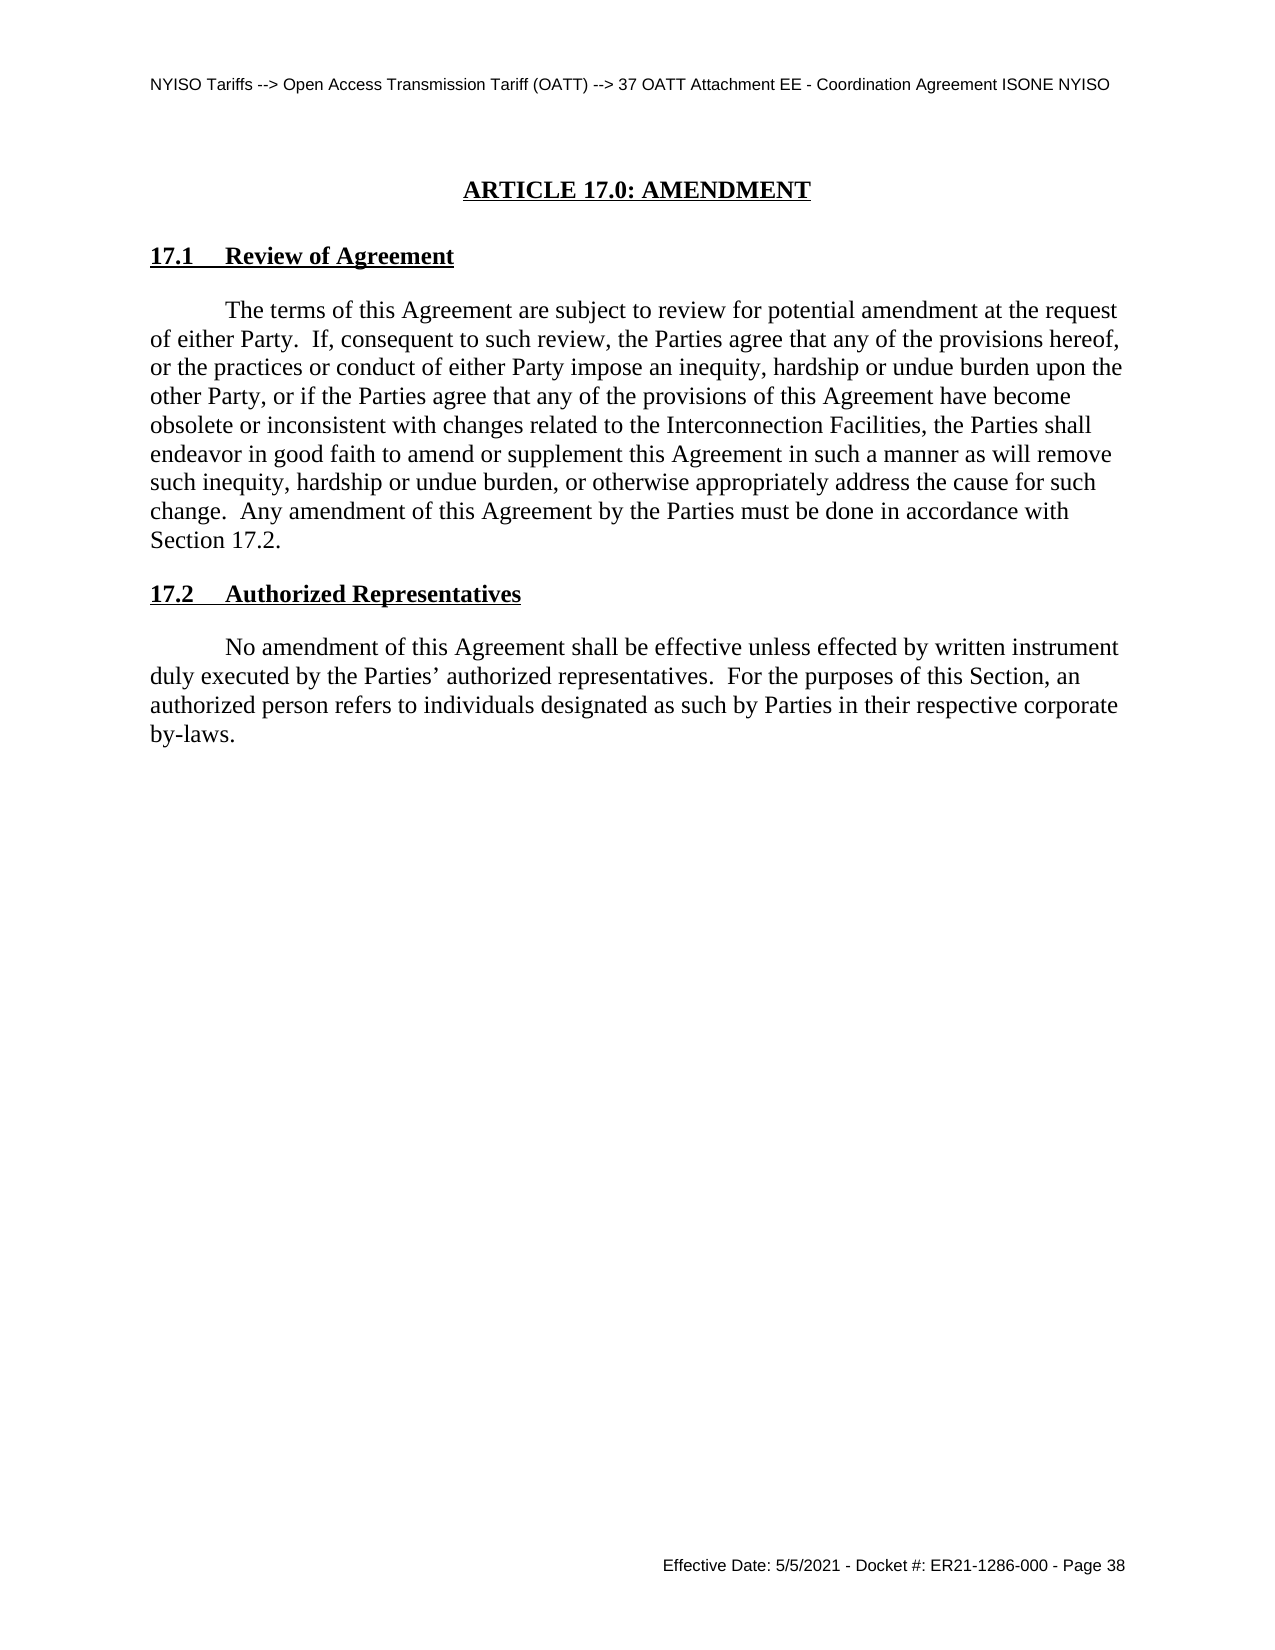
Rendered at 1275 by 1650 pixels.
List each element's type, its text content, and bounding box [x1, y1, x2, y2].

text No amendment of this Agreement shall be effective unless effected by written instrument duly executed by the Parties’ authorized representatives. For the purposes of this Section, an authorized person refers to individuals designated as such by Parties in their respective corporate by-laws. [150, 632, 1125, 747]
text The terms of this Agreement are subject to review for potential amendment at the request of either Party. If, consequent to such review, the Parties agree that any of the provisions hereof, or the practices or conduct of either Party impose an inequity, hardship or undue burden upon the other Party, or if the Parties agree that any of the provisions of this Agreement have become obsolete or inconsistent with changes related to the Interconnection Facilities, the Parties shall endeavor in good faith to amend or supplement this Agreement in such a manner as will remove such inequity, hardship or undue burden, or otherwise appropriately address the cause for such change. Any amendment of this Agreement by the Parties must be done in accordance with Section 17.2. [150, 295, 1125, 554]
subtitle 17.2 Authorized Representatives [150, 579, 1125, 607]
subtitle 17.1 Review of Agreement [150, 241, 1125, 270]
subtitle ARTICLE 17.0: AMENDMENT [150, 175, 1123, 204]
